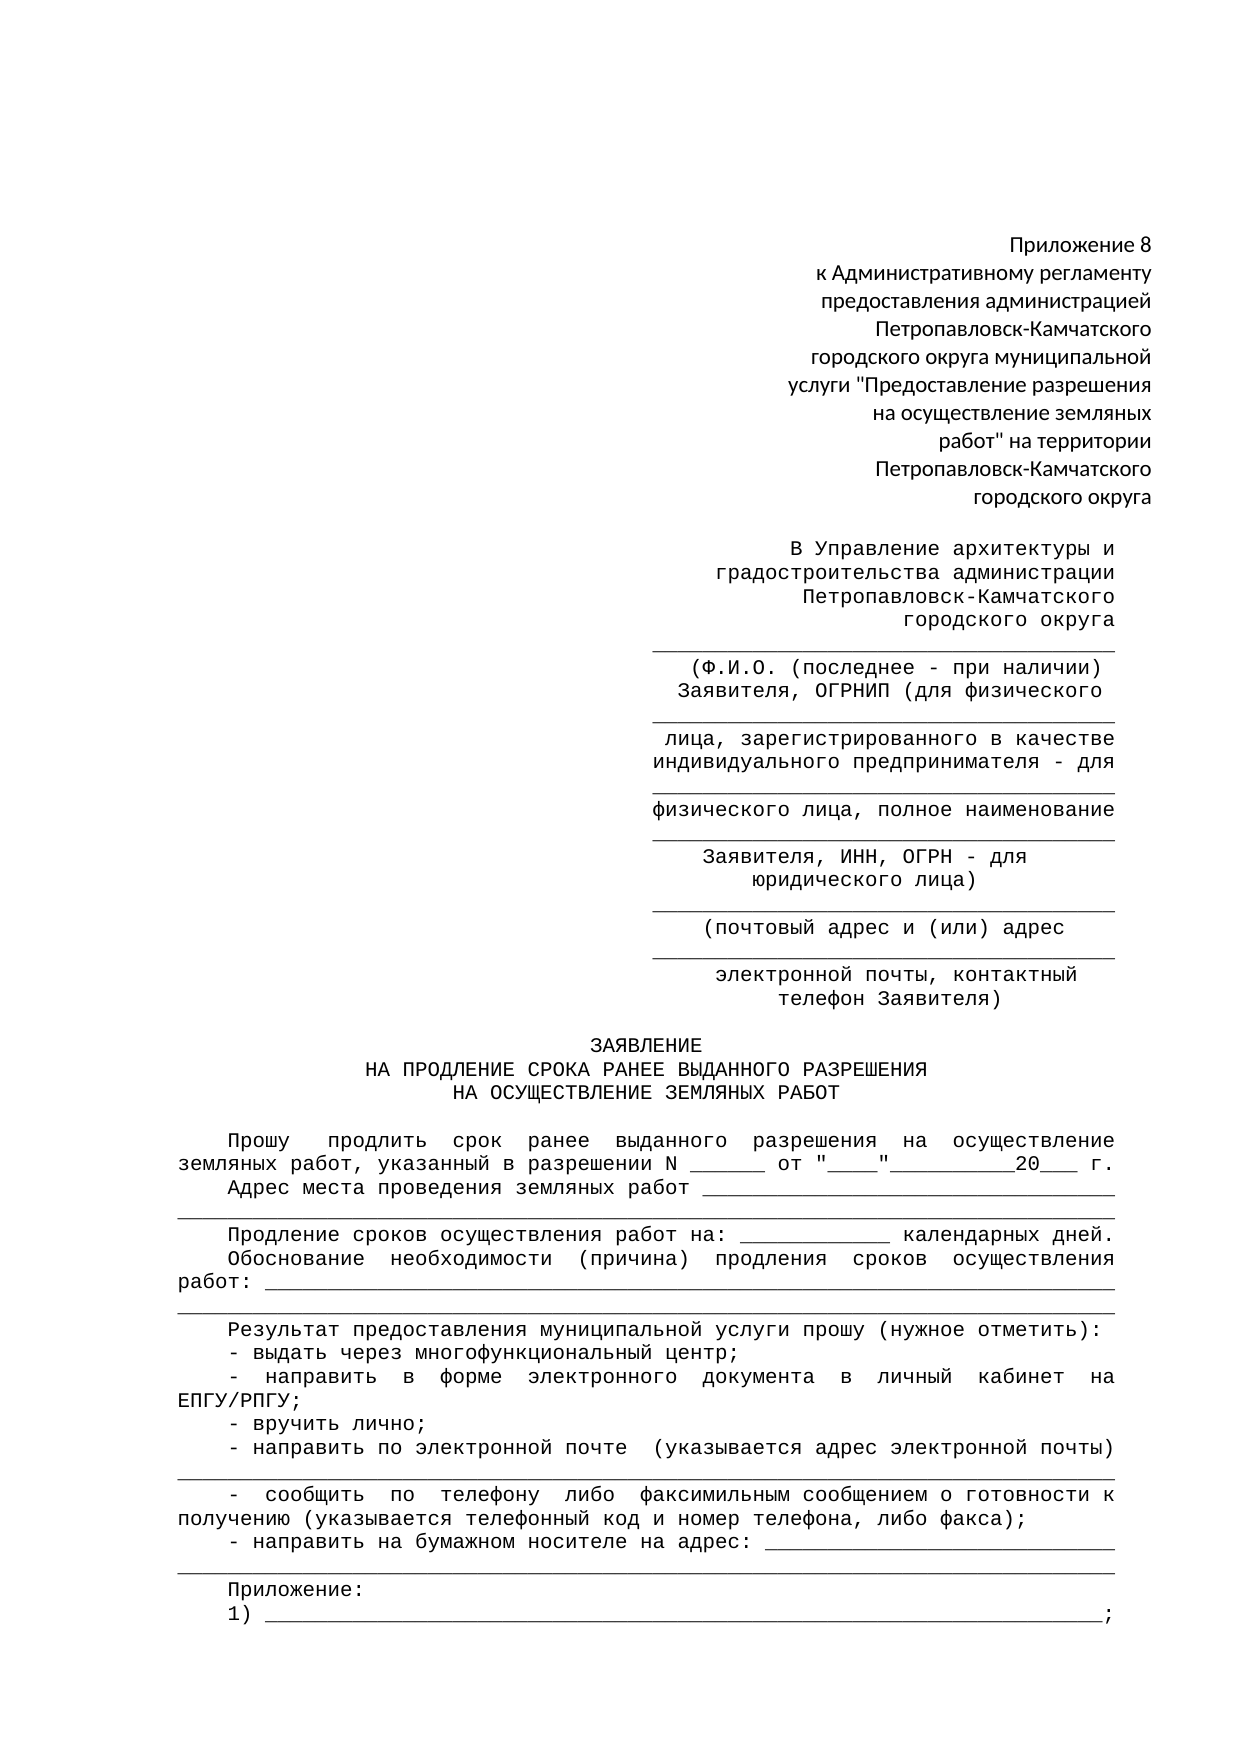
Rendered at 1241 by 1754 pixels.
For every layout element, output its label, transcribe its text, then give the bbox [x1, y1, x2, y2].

text лица, зарегистрированного в качестве [177, 728, 1152, 751]
text _____________________________________ [177, 775, 1152, 798]
text (почтовый адрес и (или) адрес [177, 917, 1152, 940]
text (Ф.И.О. (последнее - при наличии) [177, 657, 1152, 680]
text - направить по электронной почте (указывается адрес электронной почты) [177, 1437, 1152, 1461]
text градостроительства администрации [177, 562, 1152, 586]
text Петропавловск-Камчатского [177, 586, 1152, 609]
text городского округа муниципальной [177, 342, 1152, 370]
text городского округа [177, 482, 1152, 510]
text телефон Заявителя) [177, 988, 1152, 1011]
text на осуществление земляных [177, 398, 1152, 426]
text физического лица, полное наименование [177, 798, 1152, 822]
text _____________________________________ [177, 940, 1152, 964]
text электронной почты, контактный [177, 964, 1152, 988]
text получению (указывается телефонный код и номер телефона, либо факса); [177, 1508, 1152, 1532]
text ___________________________________________________________________________ [177, 1201, 1152, 1224]
text Прошу продлить срок ранее выданного разрешения на осуществление [177, 1129, 1152, 1153]
text Приложение: [177, 1579, 1152, 1602]
text земляных работ, указанный в разрешении N ______ от "____"__________20___ г. [177, 1153, 1152, 1177]
text предоставления администрацией [177, 286, 1152, 314]
text к Административному регламенту [177, 258, 1152, 286]
text ___________________________________________________________________________ [177, 1461, 1152, 1484]
text индивидуального предпринимателя - для [177, 751, 1152, 775]
text НА ПРОДЛЕНИЕ СРОКА РАНЕЕ ВЫДАННОГО РАЗРЕШЕНИЯ [177, 1059, 1152, 1082]
text Результат предоставления муниципальной услуги прошу (нужное отметить): [177, 1319, 1152, 1342]
text Продление сроков осуществления работ на: ____________ календарных дней. [177, 1224, 1152, 1248]
text Петропавловск-Камчатского [177, 454, 1152, 482]
text ___________________________________________________________________________ [177, 1295, 1152, 1319]
text услуги "Предоставление разрешения [177, 370, 1152, 398]
text Заявителя, ОГРНИП (для физического [177, 680, 1152, 704]
text НА ОСУЩЕСТВЛЕНИЕ ЗЕМЛЯНЫХ РАБОТ [177, 1082, 1152, 1106]
text работ: ____________________________________________________________________ [177, 1271, 1152, 1295]
text - направить на бумажном носителе на адрес: ____________________________ [177, 1532, 1152, 1555]
text _____________________________________ [177, 704, 1152, 728]
text _____________________________________ [177, 633, 1152, 657]
text - выдать через многофункциональный центр; [177, 1342, 1152, 1366]
text ЗАЯВЛЕНИЕ [177, 1035, 1152, 1059]
text юридического лица) [177, 869, 1152, 893]
text 1) ___________________________________________________________________; [177, 1602, 1152, 1626]
text работ" на территории [177, 426, 1152, 454]
text Приложение 8 [177, 230, 1152, 258]
text В Управление архитектуры и [177, 538, 1152, 562]
text Заявителя, ИНН, ОГРН - для [177, 846, 1152, 869]
text ЕПГУ/РПГУ; [177, 1390, 1152, 1413]
text Петропавловск-Камчатского [177, 314, 1152, 342]
text _____________________________________ [177, 893, 1152, 917]
text - сообщить по телефону либо факсимильным сообщением о готовности к [177, 1484, 1152, 1508]
text Адрес места проведения земляных работ _________________________________ [177, 1177, 1152, 1201]
text ___________________________________________________________________________ [177, 1555, 1152, 1579]
text городского округа [177, 609, 1152, 633]
text - направить в форме электронного документа в личный кабинет на [177, 1366, 1152, 1390]
text _____________________________________ [177, 822, 1152, 846]
text Обоснование необходимости (причина) продления сроков осуществления [177, 1248, 1152, 1271]
text - вручить лично; [177, 1413, 1152, 1437]
